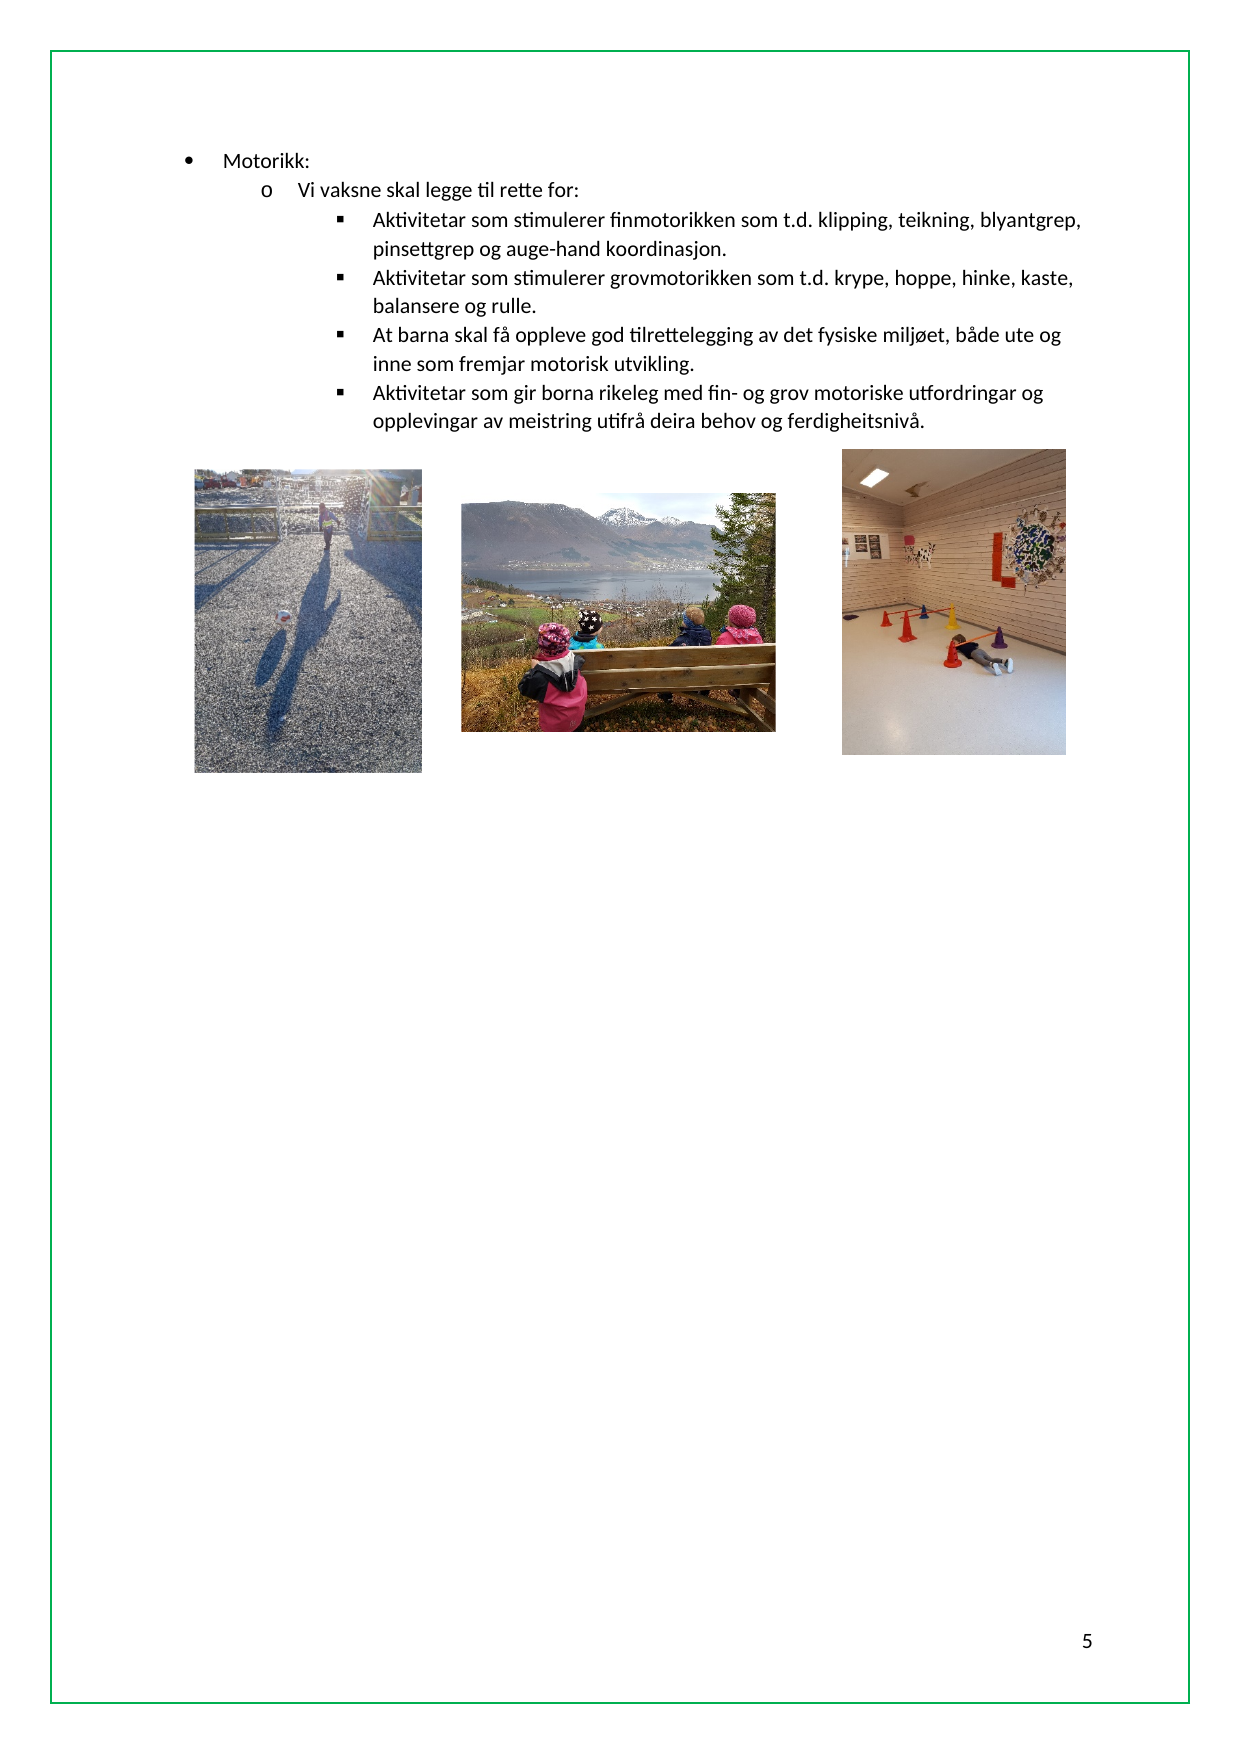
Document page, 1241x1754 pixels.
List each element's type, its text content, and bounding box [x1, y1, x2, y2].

list Aktivitetar som stimulerer grovmotorikken som t.d. krype, hoppe, hinke, kaste, balansere og rulle. [335, 264, 1093, 319]
picture [195, 470, 422, 772]
picture [840, 449, 1066, 753]
list Aktivitetar som gir borna rikeleg med fin- og grov motoriske utfordringar og opplevingar av meistring utifrå deira behov og ferdigheitsnivå. [335, 379, 1093, 434]
list Vi vaksne skal legge til rette for: [260, 176, 1093, 204]
list Aktivitetar som stimulerer finmotorikken som t.d. klipping, teikning, blyantgrep, pinsettgrep og auge-hand koordinasjon. [335, 206, 1093, 262]
list At barna skal få oppleve god tilrettelegging av det fysiske miljøet, både ute og inne som fremjar motorisk utvikling. [335, 321, 1093, 377]
picture [460, 493, 776, 731]
list Motorikk: [185, 148, 1093, 174]
